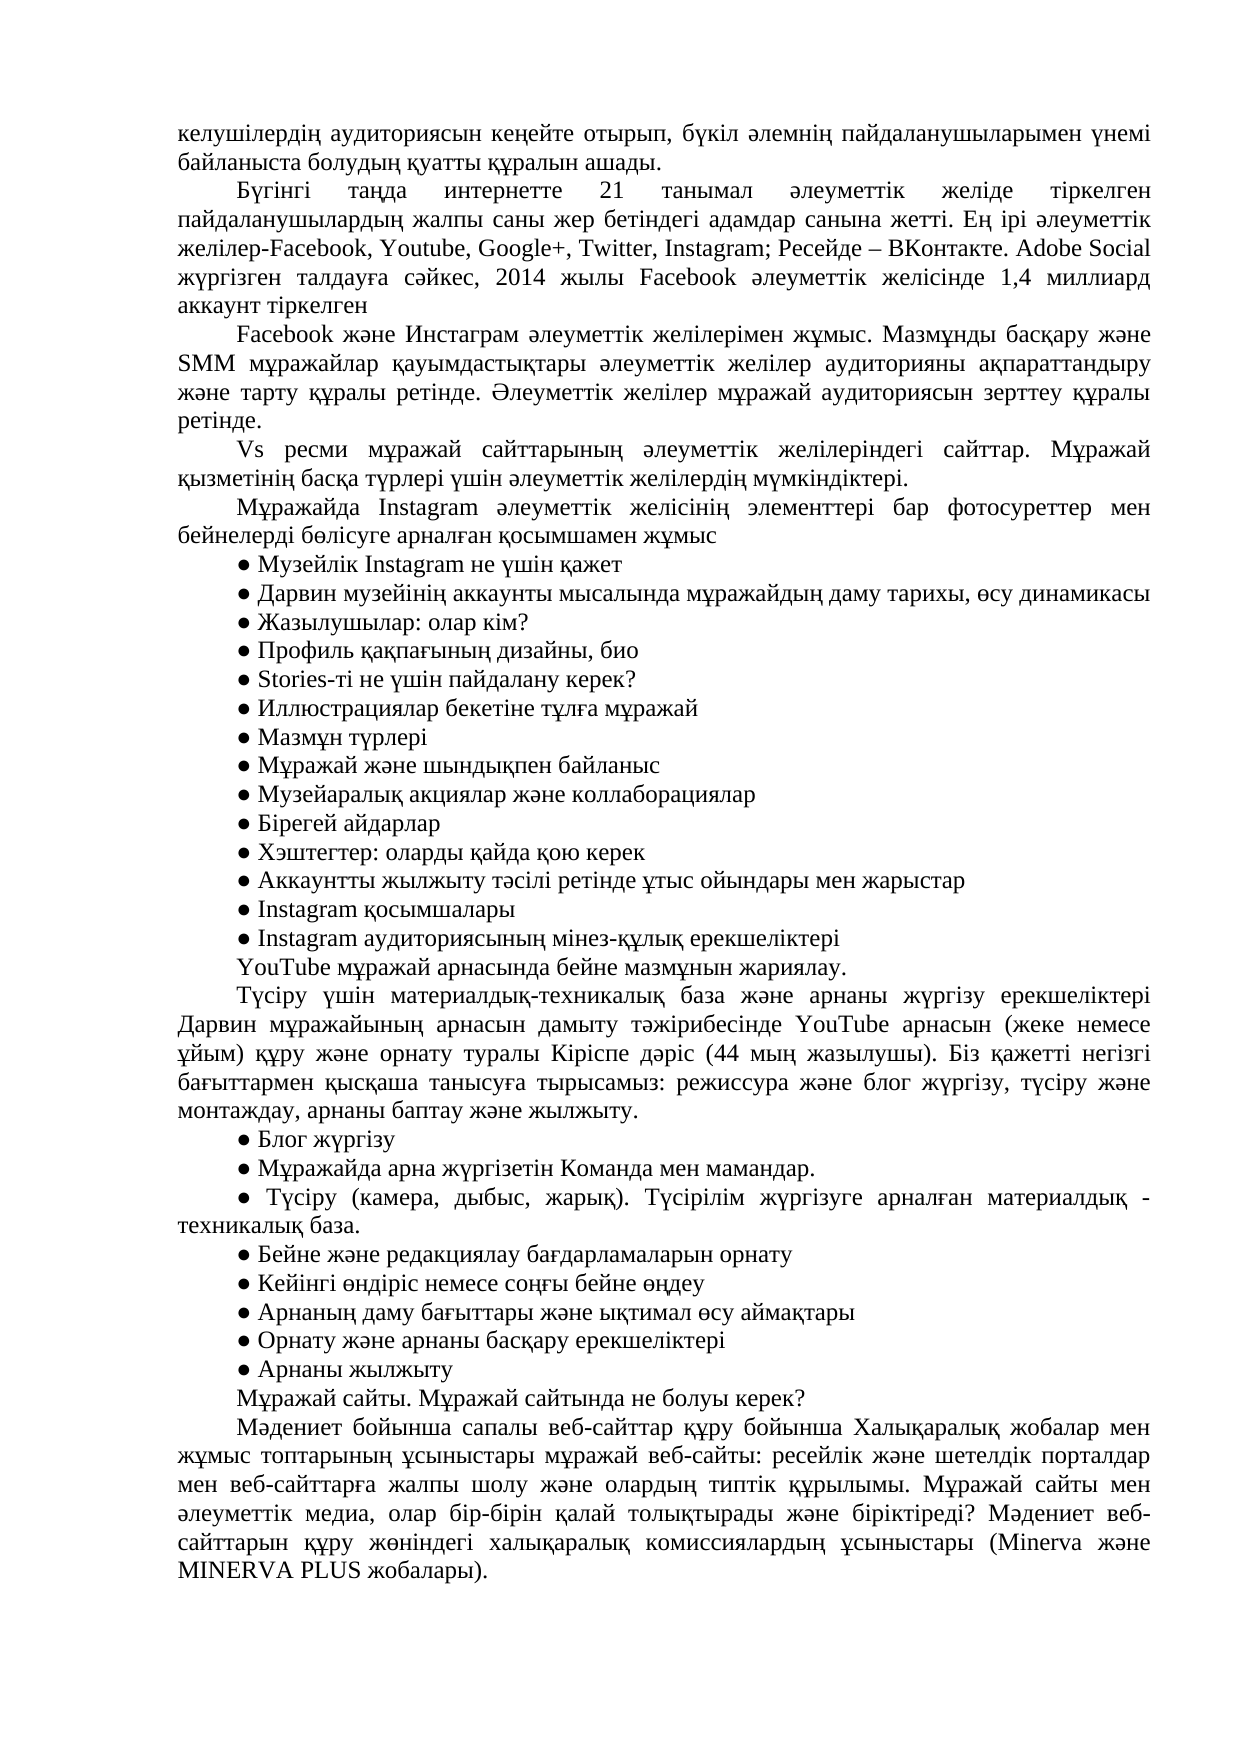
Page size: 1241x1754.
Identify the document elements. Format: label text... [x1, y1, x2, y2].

text ● Аккаунтты жылжыту тәсілі ретінде ұтыс ойындары мен жарыстар [177, 866, 1152, 894]
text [177, 118, 1152, 176]
text ● Instagram аудиториясының мінез-құлық ерекшеліктері [177, 923, 1152, 952]
text ● Stories-ті не үшін пайдалану керек? [177, 664, 1152, 693]
text ● Бірегей айдарлар [177, 808, 1152, 837]
text ● Бейне және редакциялау бағдарламаларын орнату [177, 1239, 1152, 1268]
text Мәдениет бойынша сапалы веб-сайттар құру бойынша Халықаралық жобалар мен жұмыс топтарының ұсыныстары мұражай веб-сайты: ресейлік және шетелдік порталдар мен веб-сайттарға жалпы шолу және олардың типтік құрылымы. Мұражай сайты мен әлеуметтік медиа, олар бір-бірін қалай толықтырады және біріктіреді? Мәдениет веб-сайттарын құру жөніндегі халықаралық комиссиялардың ұсыныстары (Minerva және MINERVA PLUS жобалары). [177, 1412, 1152, 1584]
text ● Профиль қақпағының дизайны, био [177, 636, 1152, 664]
text ● Музейлік Instagram не үшін қажет [177, 549, 1152, 578]
text Facebook және Инстаграм әлеуметтік желілерімен жұмыс. Мазмұнды басқару және SMM мұражайлар қауымдастықтары әлеуметтік желілер аудиторияны ақпараттандыру және тарту құралы ретінде. Әлеуметтік желілер мұражай аудиториясын зерттеу құралы ретінде. [177, 319, 1152, 434]
text ● Орнату және арнаны басқару ерекшеліктері [177, 1326, 1152, 1354]
text ● Кейінгі өндіріс немесе соңғы бейне өңдеу [177, 1268, 1152, 1297]
text ● Музейаралық акциялар және коллаборациялар [177, 779, 1152, 808]
text ● Дарвин музейінің аккаунты мысалында мұражайдың даму тарихы, өсу динамикасы [177, 578, 1152, 607]
text ● Instagram қосымшалары [177, 894, 1152, 923]
text YouTube мұражай арнасында бейне мазмұнын жариялау. [177, 952, 1152, 981]
text ● Арнаның даму бағыттары және ықтимал өсу аймақтары [177, 1297, 1152, 1326]
text Мұражайда Instagram әлеуметтік желісінің элементтері бар фотосуреттер мен бейнелерді бөлісуге арналған қосымшамен жұмыс [177, 492, 1152, 549]
text ● Түсіру (камера, дыбыс, жарық). Түсірілім жүргізуге арналған материалдық - техникалық база. [177, 1182, 1152, 1239]
text Бүгінгі таңда интернетте 21 танымал әлеуметтік желіде тіркелген пайдаланушылардың жалпы саны жер бетіндегі адамдар санына жетті. Ең ірі әлеуметтік желілер-Facebook, Youtube, Google+, Twitter, Instagram; Ресейде – ВКонтакте. Adobe Social жүргізген талдауға сәйкес, 2014 жылы Facebook әлеуметтік желісінде 1,4 миллиард аккаунт тіркелген [177, 176, 1152, 319]
text ● Арнаны жылжыту [177, 1354, 1152, 1383]
text Vs ресми мұражай сайттарының әлеуметтік желілеріндегі сайттар. Мұражай қызметінің басқа түрлері үшін әлеуметтік желілердің мүмкіндіктері. [177, 434, 1152, 492]
text ● Мұражайда арна жүргізетін Команда мен мамандар. [177, 1153, 1152, 1182]
text ● Хэштегтер: оларды қайда қою керек [177, 837, 1152, 866]
text ● Мазмұн түрлері [177, 722, 1152, 751]
text ● Жазылушылар: олар кім? [177, 607, 1152, 636]
text ● Мұражай және шындықпен байланыс [177, 751, 1152, 779]
text Мұражай сайты. Мұражай сайтында не болуы керек? [177, 1383, 1152, 1412]
text ● Иллюстрациялар бекетіне тұлға мұражай [177, 693, 1152, 722]
text ● Блог жүргізу [177, 1124, 1152, 1153]
text Түсіру үшін материалдық-техникалық база және арнаны жүргізу ерекшеліктері Дарвин мұражайының арнасын дамыту тәжірибесінде YouTube арнасын (жеке немесе ұйым) құру және орнату туралы Кіріспе дәріс (44 мың жазылушы). Біз қажетті негізгі бағыттармен қысқаша танысуға тырысамыз: режиссура және блог жүргізу, түсіру және монтаждау, арнаны баптау және жылжыту. [177, 981, 1152, 1124]
